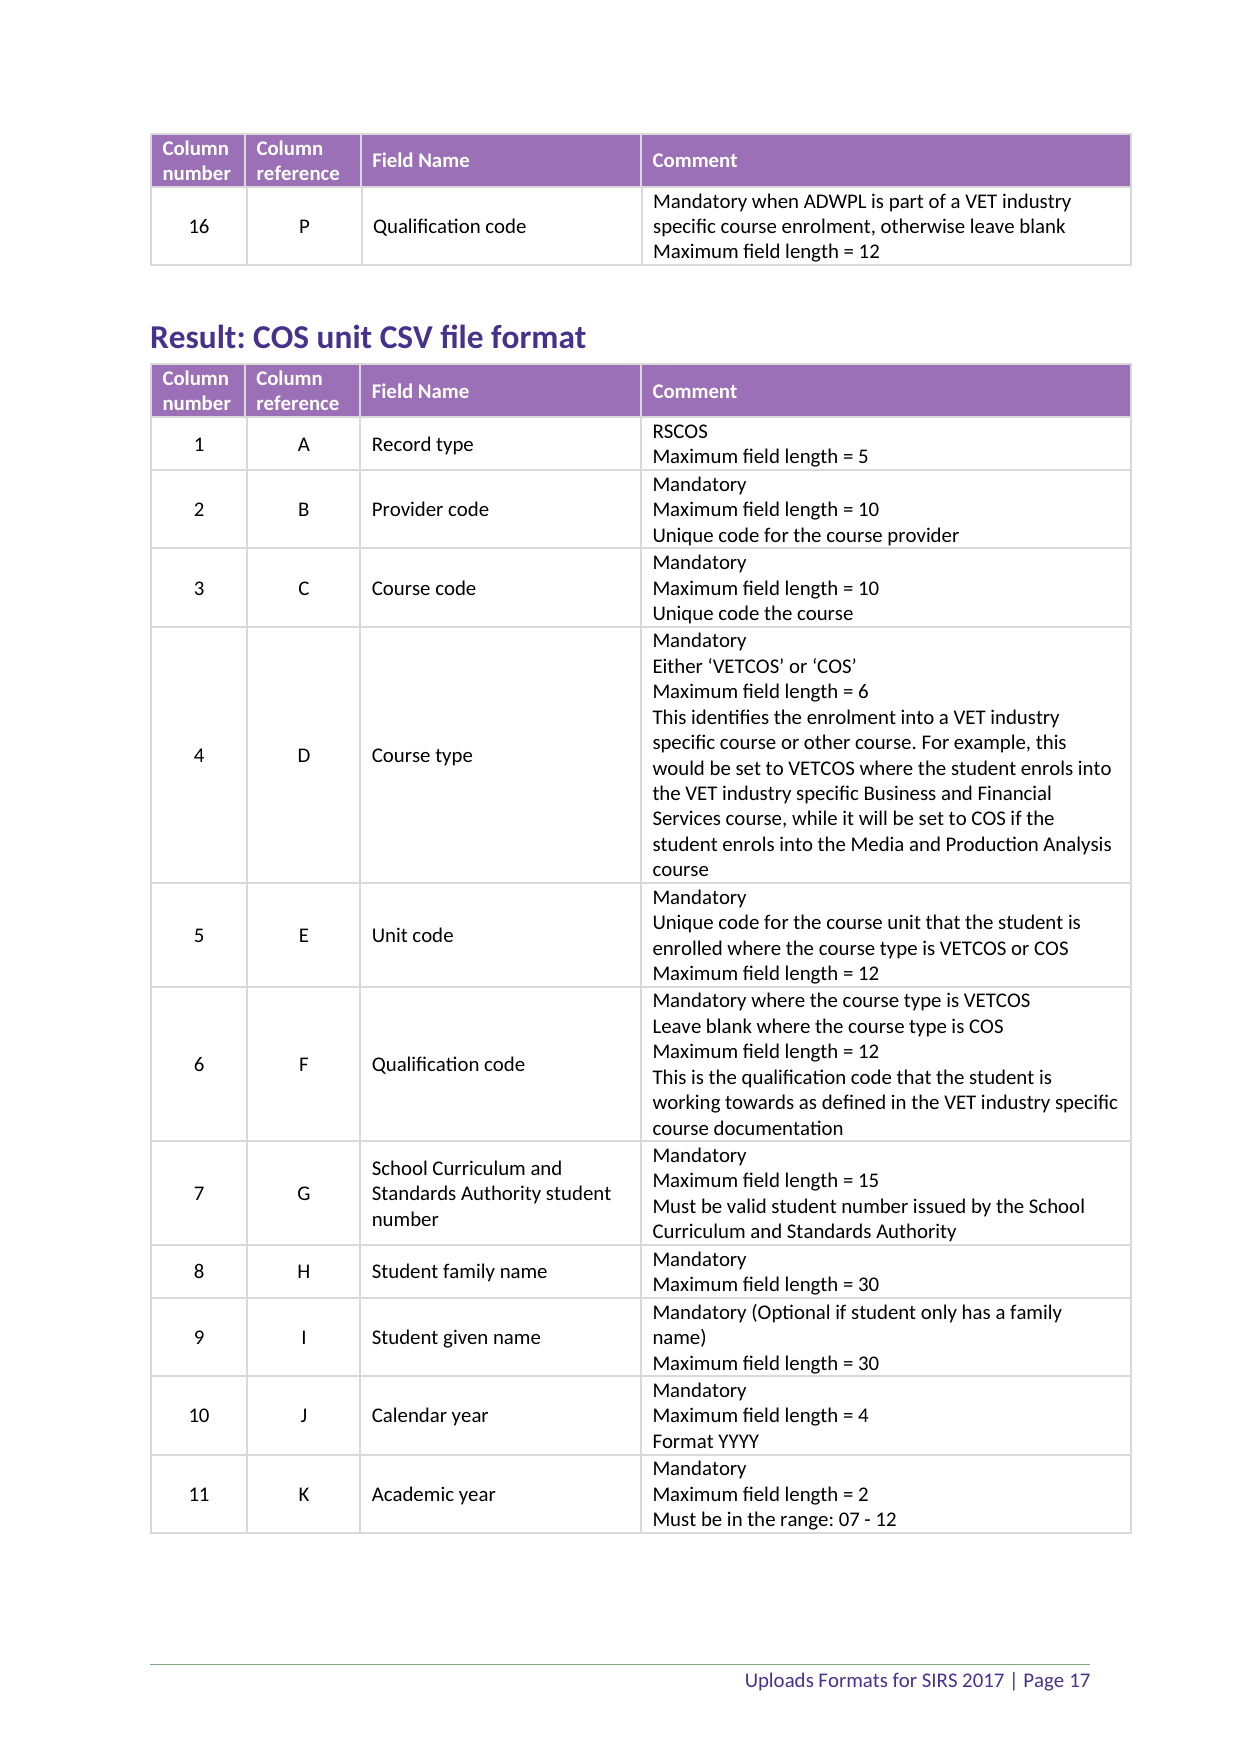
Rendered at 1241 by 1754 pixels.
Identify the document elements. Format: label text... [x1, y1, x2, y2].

table_cell 2 [152, 471, 246, 547]
table_cell 9 [152, 1299, 246, 1375]
table_cell 11 [152, 1456, 246, 1532]
table_cell A [248, 418, 359, 469]
table_cell D [248, 628, 359, 882]
table_cell Qualification code [363, 188, 641, 264]
table_header Column number [152, 365, 244, 416]
table_cell 10 [152, 1377, 246, 1453]
table_cell 1 [152, 418, 246, 469]
table_cell Student family name [361, 1246, 640, 1297]
table_cell 6 [152, 988, 246, 1140]
table_header Comment [642, 365, 1130, 416]
table_header Column reference [246, 365, 359, 416]
table_cell 4 [152, 628, 246, 882]
table_header Column reference [246, 135, 360, 186]
table_cell 3 [152, 549, 246, 626]
table_cell Mandatory (Optional if student only has a family name) Maximum field length = 30 [642, 1299, 1130, 1375]
table_cell P [248, 188, 361, 264]
table_cell Mandatory Unique code for the course unit that the student is enrolled where the course type is VETCOS or COS Maximum field length = 12 [642, 884, 1130, 986]
subtitle Result: COS unit CSV file format [150, 316, 1090, 357]
table_cell Mandatory Maximum field length = 2 Must be in the range: 07 - 12 [642, 1456, 1130, 1532]
table_cell Mandatory when ADWPL is part of a VET industry specific course enrolment, otherwise leave blank Maximum field length = 12 [643, 188, 1130, 264]
table_cell Mandatory where the course type is VETCOS Leave blank where the course type is COS Maximum field length = 12 This is the qualification code that the student is working towards as defined in the VET industry specific course documentation [642, 988, 1130, 1140]
table_cell School Curriculum and Standards Authority student number [361, 1142, 640, 1244]
table_cell Course code [361, 549, 640, 626]
table_cell Mandatory Maximum field length = 30 [642, 1246, 1130, 1297]
table_cell Mandatory Maximum field length = 4 Format YYYY [642, 1377, 1130, 1453]
table_cell Mandatory Maximum field length = 10 Unique code the course [642, 549, 1130, 626]
table_header Column number [152, 135, 244, 186]
table_cell Mandatory Either ‘VETCOS’ or ‘COS’ Maximum field length = 6 This identifies the enrolment into a VET industry specific course or other course. For example, this would be set to VETCOS where the student enrols into the VET industry specific Business and Financial Services course, while it will be set to COS if the student enrols into the Media and Production Analysis course [642, 628, 1130, 882]
table_header Comment [642, 135, 1130, 186]
table_cell 7 [152, 1142, 246, 1244]
table_cell Record type [361, 418, 640, 469]
table_cell C [248, 549, 359, 626]
table_cell Unit code [361, 884, 640, 986]
table_cell K [248, 1456, 359, 1532]
table_cell Academic year [361, 1456, 640, 1532]
table_cell Mandatory Maximum field length = 15 Must be valid student number issued by the School Curriculum and Standards Authority [642, 1142, 1130, 1244]
table_cell 8 [152, 1246, 246, 1297]
table_cell 5 [152, 884, 246, 986]
table_cell RSCOS Maximum field length = 5 [642, 418, 1130, 469]
table_cell Course type [361, 628, 640, 882]
table_cell H [248, 1246, 359, 1297]
table_cell Provider code [361, 471, 640, 547]
table_cell Calendar year [361, 1377, 640, 1453]
table_cell I [248, 1299, 359, 1375]
table_cell Mandatory Maximum field length = 10 Unique code for the course provider [642, 471, 1130, 547]
table_header Field Name [362, 135, 640, 186]
table_cell F [248, 988, 359, 1140]
table_cell E [248, 884, 359, 986]
table_cell G [248, 1142, 359, 1244]
table_cell Qualification code [361, 988, 640, 1140]
table_header Field Name [361, 365, 640, 416]
table_cell Student given name [361, 1299, 640, 1375]
table_cell J [248, 1377, 359, 1453]
table_cell B [248, 471, 359, 547]
table_cell 16 [152, 188, 246, 264]
